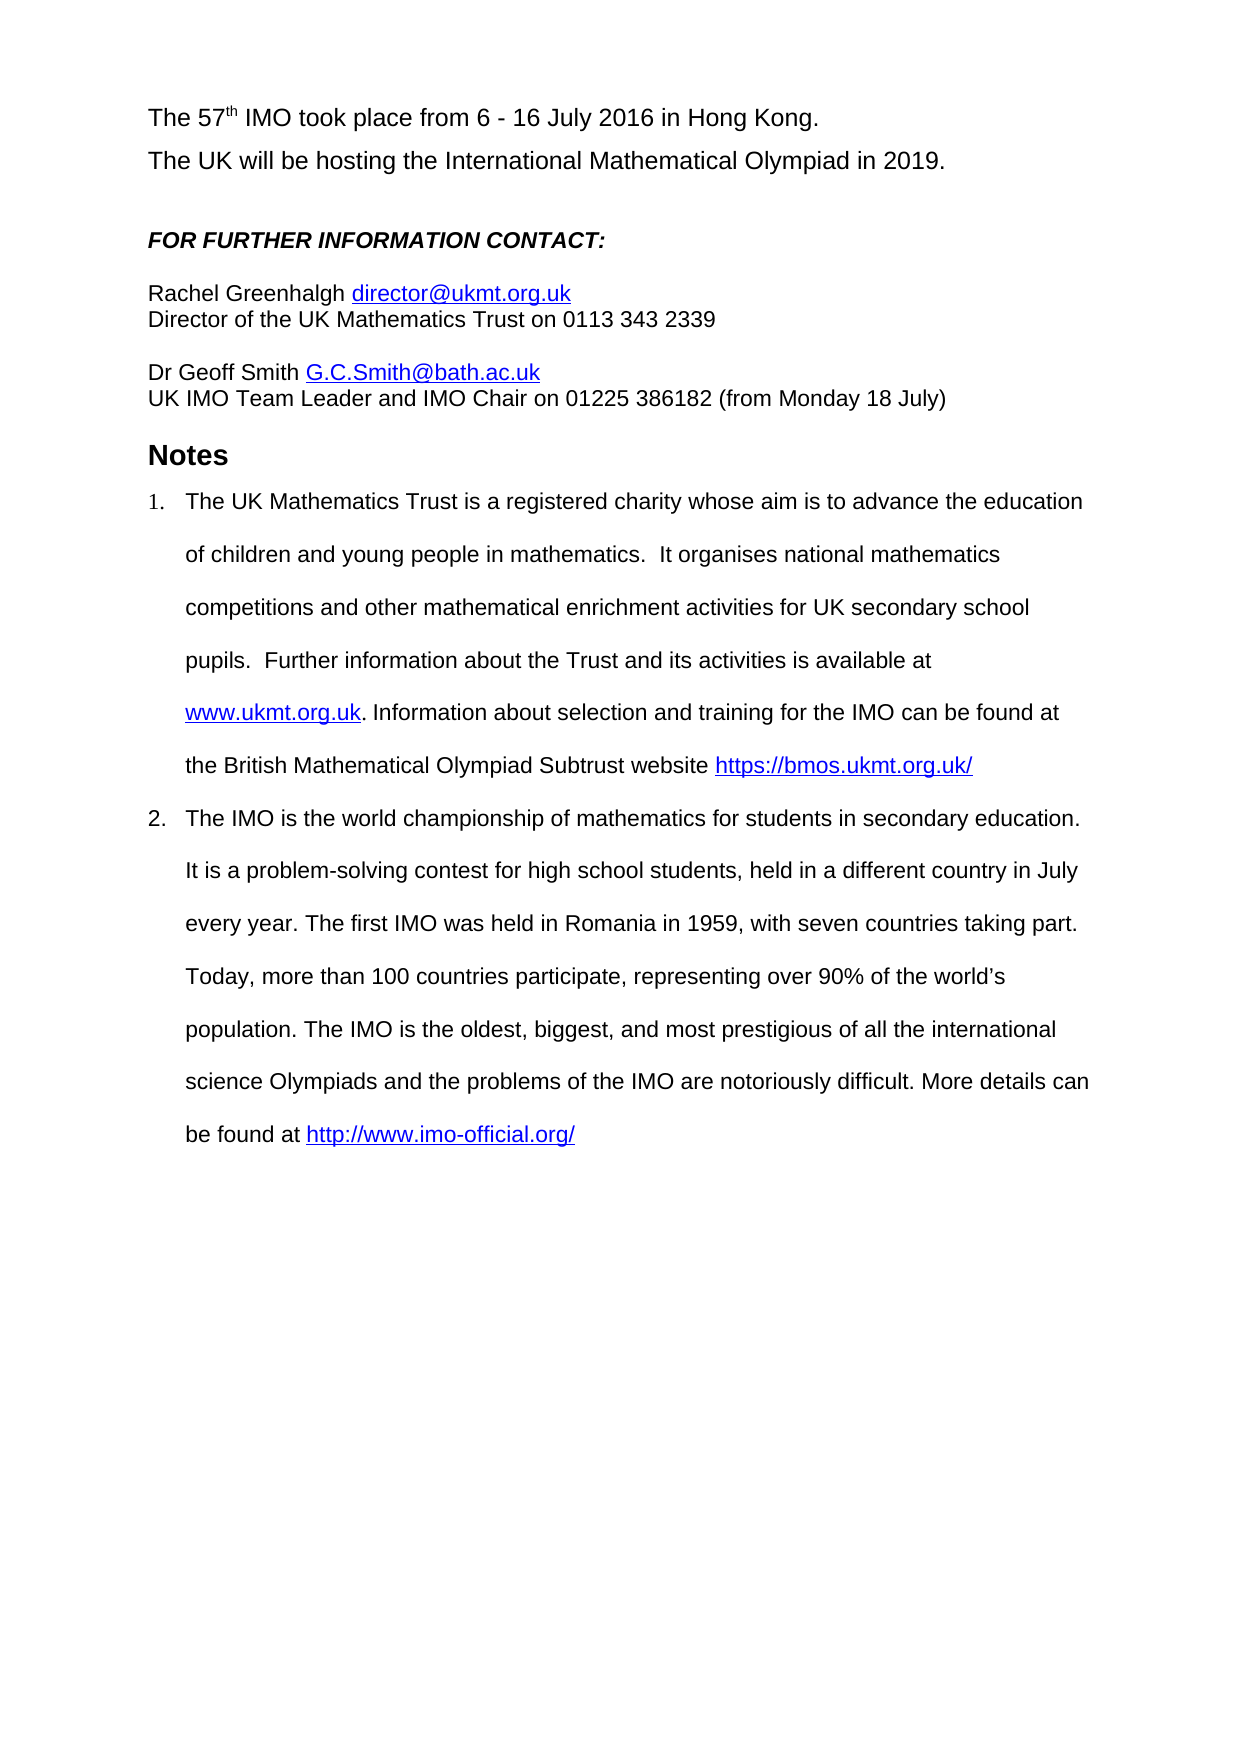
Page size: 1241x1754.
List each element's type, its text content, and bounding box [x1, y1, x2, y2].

text Director of the UK Mathematics Trust on 0113 343 2339 [148, 306, 1092, 333]
text Dr Geoff Smith G.C.Smith@bath.ac.uk [148, 359, 1092, 385]
text The 57th IMO took place from 6 - 16 July 2016 in Hong Kong. [148, 103, 1092, 131]
list The IMO is the world championship of mathematics for students in secondary education. It is a problem-solving contest for high school students, held in a different country in July every year. The first IMO was held in Romania in 1959, with seven countries taking part. Today, more than 100 countries participate, representing over 90% of the world’s population. The IMO is the oldest, biggest, and most prestigious of all the international science Olympiads and the problems of the IMO are notoriously difficult. More details can be found at http://www.imo-official.org/ [148, 805, 1092, 1147]
text FOR FURTHER INFORMATION CONTACT: [148, 227, 1092, 253]
text The UK will be hosting the International Mathematical Olympiad in 2019. [148, 146, 1092, 174]
text Notes [148, 438, 1092, 472]
text Rachel Greenhalgh director@ukmt.org.uk [148, 280, 1092, 306]
text UK IMO Team Leader and IMO Chair on 01225 386182 (from Monday 18 July) [148, 385, 1092, 412]
list The UK Mathematics Trust is a registered charity whose aim is to advance the education of children and young people in mathematics. It organises national mathematics competitions and other mathematical enrichment activities for UK secondary school pupils. Further information about the Trust and its activities is available at www.ukmt.org.uk. Information about selection and training for the IMO can be found at the British Mathematical Olympiad Subtrust website https://bmos.ukmt.org.uk/ [148, 488, 1092, 778]
